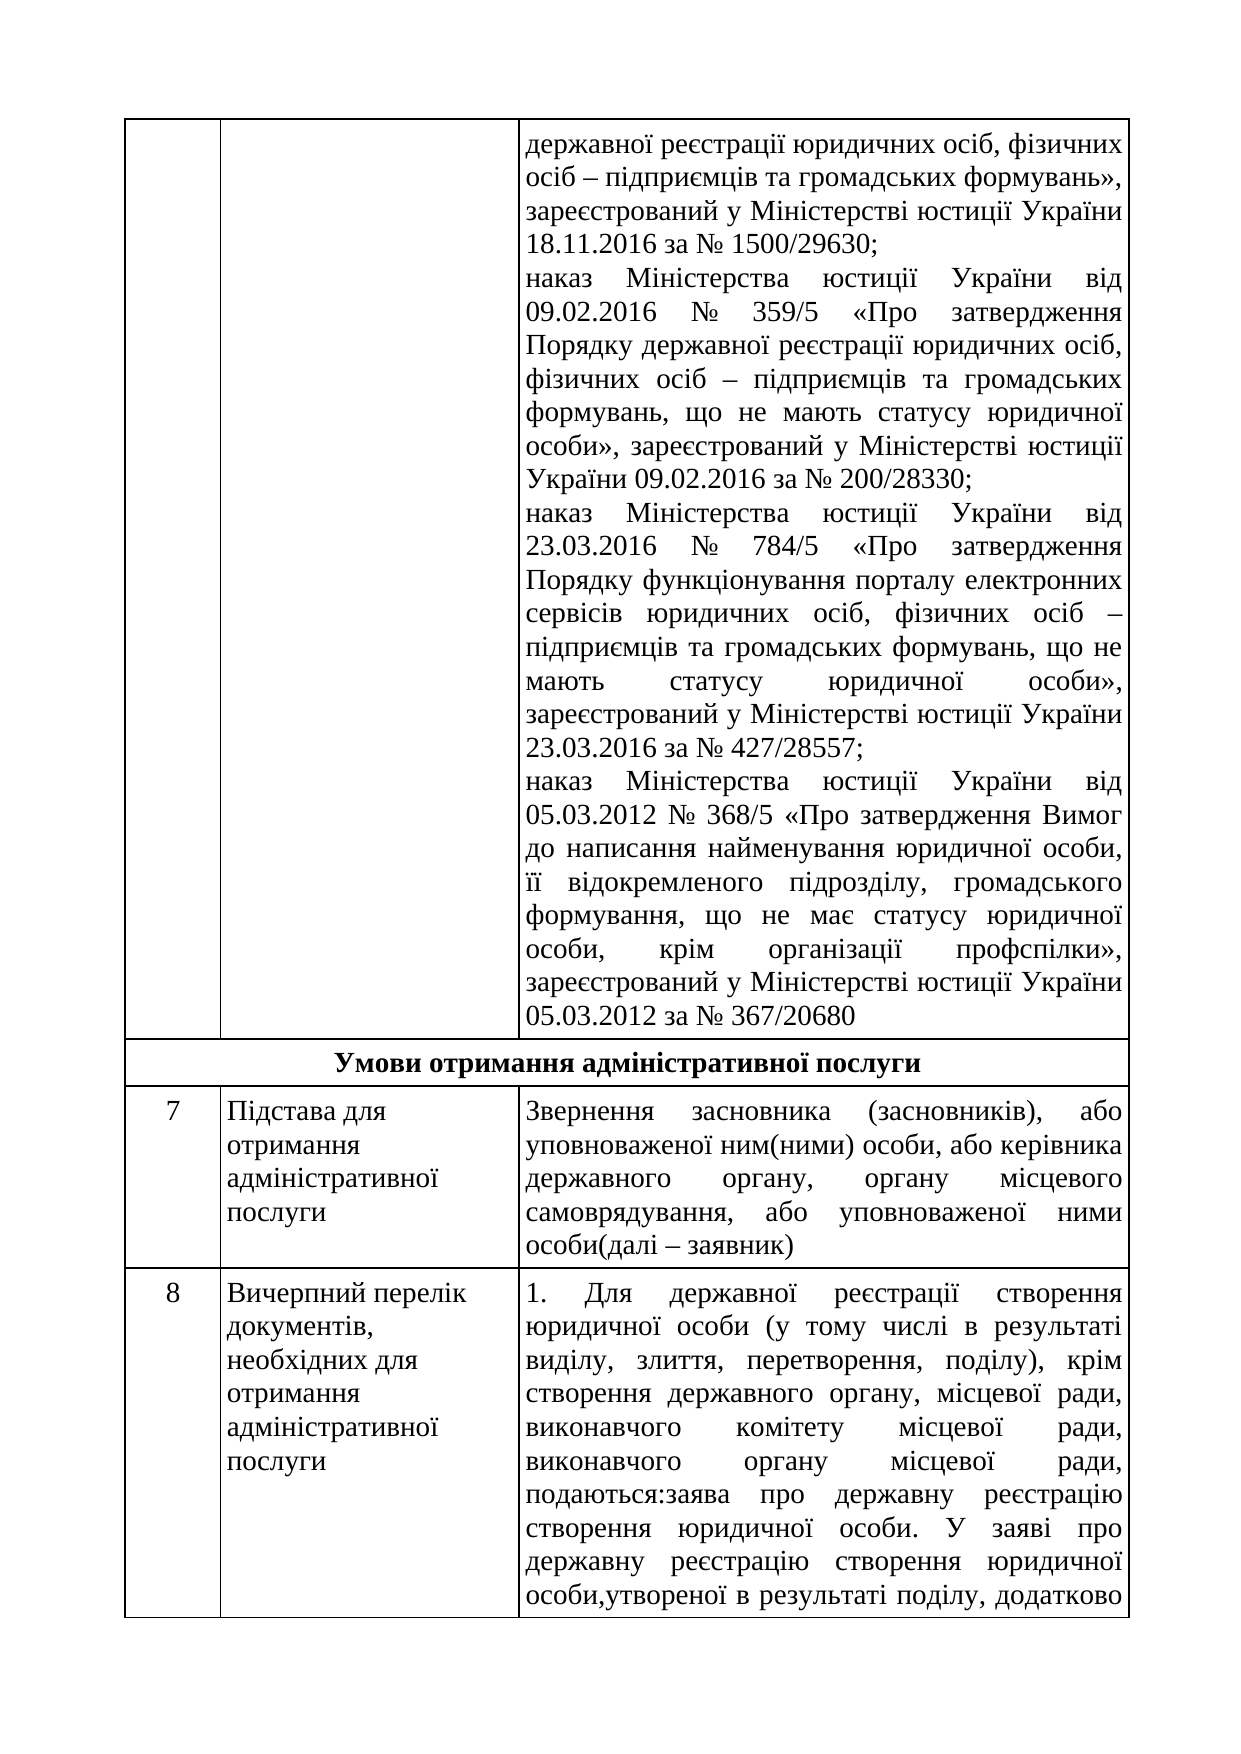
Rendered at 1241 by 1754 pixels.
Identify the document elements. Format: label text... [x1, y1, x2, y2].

table_cell 8 [126, 1269, 220, 1617]
table_cell 6 [126, 120, 220, 1038]
table_cell 7 [126, 1087, 220, 1267]
table_cell Умови отримання адміністративної послуги [126, 1040, 1128, 1085]
table_cell Звернення засновника (засновників), або уповноваженої ним(ними) особи, або керівника державного органу, органу місцевого самоврядування, або уповноваженої ними особи(далі – заявник) [520, 1087, 1128, 1267]
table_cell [221, 120, 518, 1038]
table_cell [520, 1269, 1128, 1617]
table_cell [221, 1269, 518, 1617]
table_cell Підстава для отримання адміністративної послуги [221, 1087, 518, 1267]
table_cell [520, 120, 1128, 1038]
